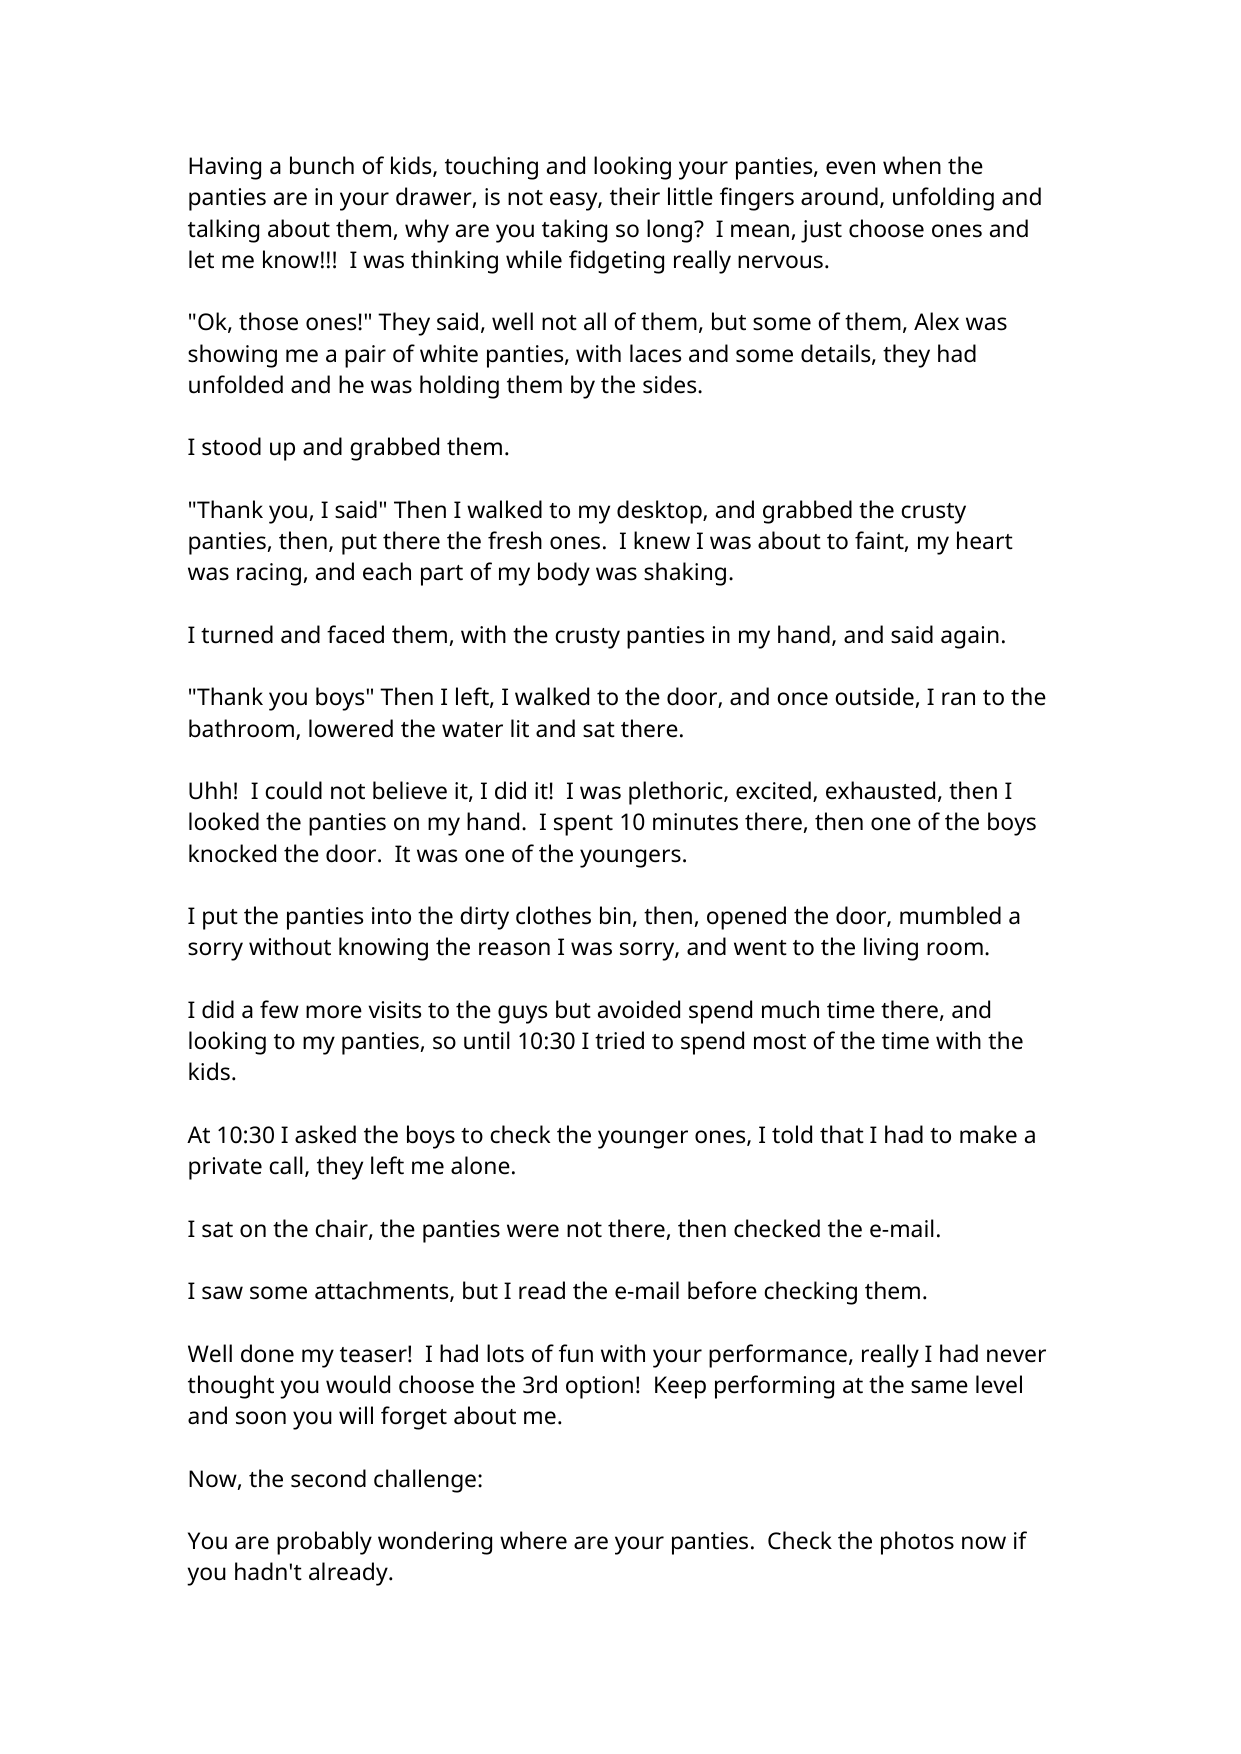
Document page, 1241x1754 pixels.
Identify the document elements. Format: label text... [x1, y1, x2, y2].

text Now, the second challenge: [187, 1462, 1053, 1494]
text "Thank you, I said" Then I walked to my desktop, and grabbed the crusty panties, then, put there the fresh ones. I knew I was about to faint, my heart was racing, and each part of my body was shaking. [187, 494, 1053, 587]
text Having a bunch of kids, touching and looking your panties, even when the panties are in your drawer, is not easy, their little fingers around, unfolding and talking about them, why are you taking so long? I mean, just choose ones and let me know!!! I was thinking while fidgeting really nervous. [187, 150, 1053, 275]
text Well done my teaser! I had lots of fun with your performance, really I had never thought you would choose the 3rd option! Keep performing at the same level and soon you will forget about me. [187, 1337, 1053, 1431]
text You are probably wondering where are your panties. Check the photos now if you hadn't already. [187, 1525, 1053, 1587]
text I did a few more visits to the guys but avoided spend much time there, and looking to my panties, so until 10:30 I tried to spend most of the time with the kids. [187, 994, 1053, 1087]
text Uhh! I could not believe it, I did it! I was plethoric, excited, exhausted, then I looked the panties on my hand. I spent 10 minutes there, then one of the boys knocked the door. It was one of the youngers. [187, 775, 1053, 869]
text At 10:30 I asked the boys to check the younger ones, I told that I had to make a private call, they left me alone. [187, 1119, 1053, 1181]
text I stood up and grabbed them. [187, 431, 1053, 462]
text "Thank you boys" Then I left, I walked to the door, and once outside, I ran to the bathroom, lowered the water lit and sat there. [187, 681, 1053, 744]
text "Ok, those ones!" They said, well not all of them, but some of them, Alex was showing me a pair of white panties, with laces and some details, they had unfolded and he was holding them by the sides. [187, 306, 1053, 400]
text I turned and faced them, with the crusty panties in my hand, and said again. [187, 619, 1053, 650]
text I put the panties into the dirty clothes bin, then, opened the door, mumbled a sorry without knowing the reason I was sorry, and went to the living room. [187, 900, 1053, 962]
text I saw some attachments, but I read the e-mail before checking them. [187, 1275, 1053, 1306]
text I sat on the chair, the panties were not there, then checked the e-mail. [187, 1212, 1053, 1244]
